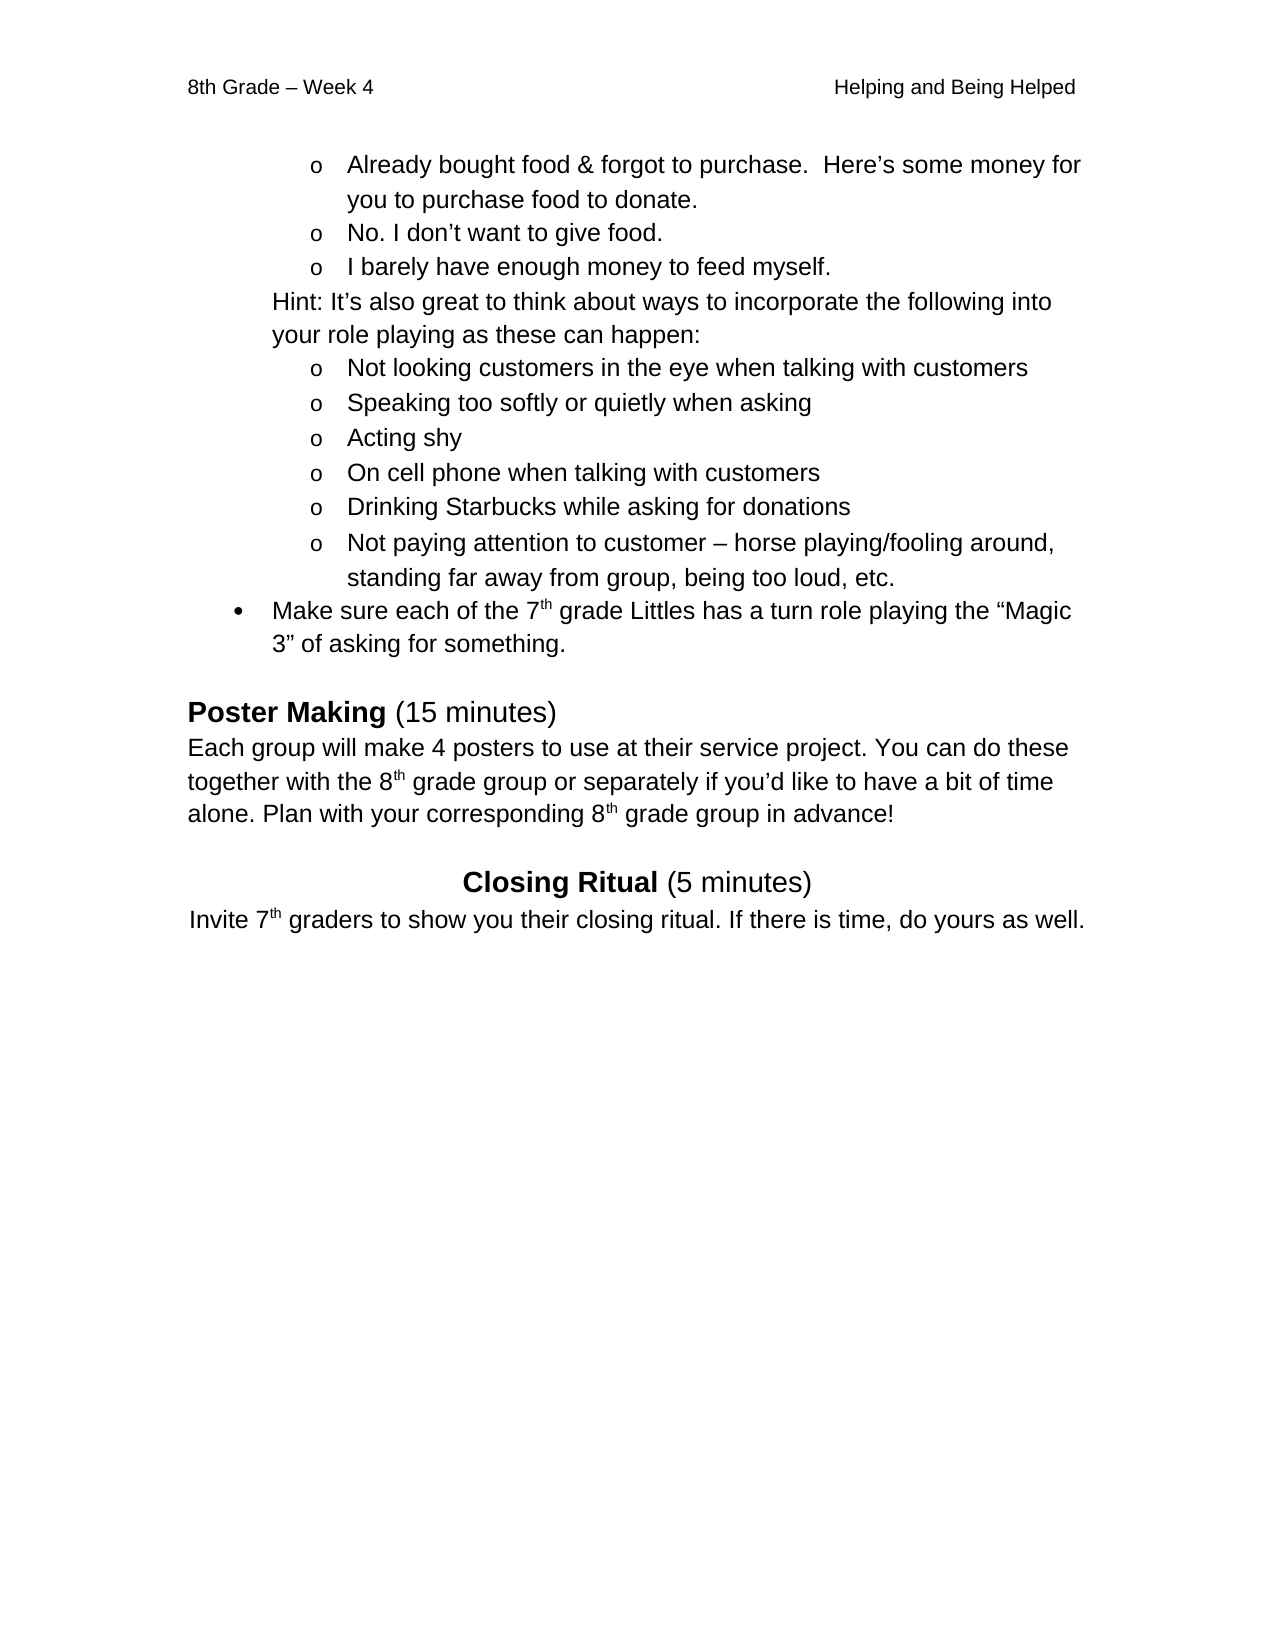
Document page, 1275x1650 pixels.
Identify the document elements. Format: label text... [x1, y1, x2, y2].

list Not paying attention to customer – horse playing/fooling around, standing far away from group, being too loud, etc. [309, 528, 1087, 592]
list Hint: It’s also great to think about ways to incorporate the following into your role playing as these can happen: [272, 287, 1087, 349]
text Invite 7th graders to show you their closing ritual. If there is time, do yours as well. [187, 905, 1087, 934]
list Acting shy [309, 423, 1087, 453]
list Already bought food & forgot to purchase. Here’s some money for you to purchase food to donate. [309, 150, 1087, 213]
list Drinking Starbucks while asking for donations [309, 492, 1087, 523]
list I barely have enough money to feed myself. [309, 252, 1087, 283]
text Each group will make 4 posters to use at their service project. You can do these together with the 8th grade group or separately if you’d like to have a bit of time alone. Plan with your corresponding 8th grade group in advance! [187, 733, 1087, 828]
list Speaking too softly or quietly when asking [309, 388, 1087, 418]
list On cell phone when talking with customers [309, 458, 1087, 488]
text Poster Making (15 minutes) [187, 695, 1087, 728]
list Make sure each of the 7th grade Littles has a turn role playing the “Magic 3” of asking for something. [234, 596, 1087, 658]
text Closing Ritual (5 minutes) [187, 866, 1087, 899]
list No. I don’t want to give food. [309, 218, 1087, 248]
list Not looking customers in the eye when talking with customers [309, 353, 1087, 383]
